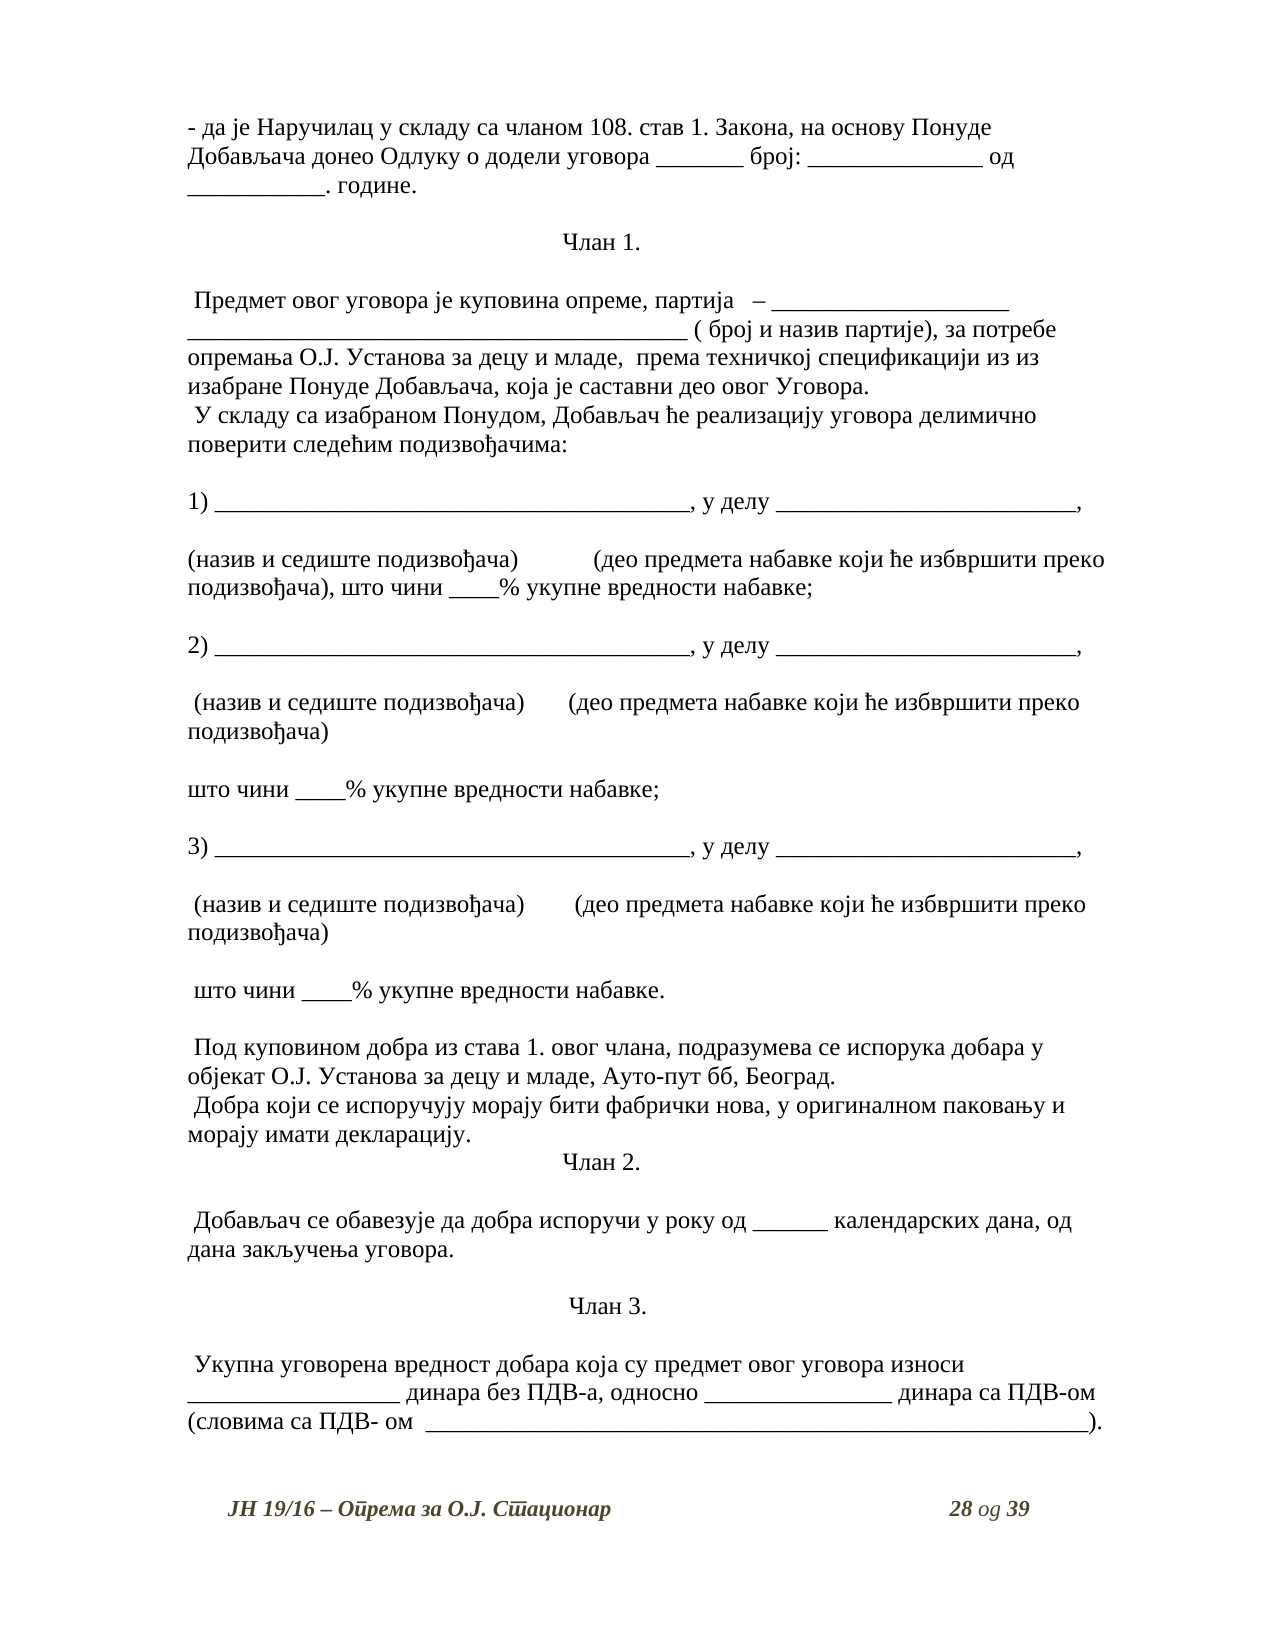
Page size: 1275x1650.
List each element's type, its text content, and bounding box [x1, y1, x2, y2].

text (назив и седиште подизвођача) (део предмета набавке који ће избвршити преко подизвођача) [187, 687, 1107, 745]
text 1) ______________________________________, у делу ________________________, [187, 486, 1107, 515]
text што чини ____% укупне вредности набавке; [187, 774, 1107, 802]
text Предмет овог уговора је куповина опреме, партијa – ___________________ ________________________________________ ( број и назив партије), за потребе опремања О.Ј. Установа за децу и младе, према техничкој спецификацији из из изабране Понуде Добављача, која је саставни део овог Уговора. [187, 285, 1107, 400]
text Укупна уговорена вредност добaра која су предмет овог уговора износи [187, 1349, 1107, 1377]
text Добављач се обавезује да добра испоручи у року од ______ календарских дана, од дана закључења уговора. [187, 1205, 1107, 1262]
text Члан 3. [487, 1291, 1107, 1320]
text Члан 2. [562, 1147, 1107, 1176]
text Добра који се испоручују морају бити фабрички нова, у оригиналном паковању и морају имати декларацију. [187, 1090, 1107, 1147]
text Члан 1. [487, 227, 1107, 256]
text - да је Наручилац у складу са чланом 108. став 1. Закона, на основу Понуде Добављача донео Одлуку о додели уговора _______ број: ______________ од ___________. године. [187, 112, 1107, 199]
text Под куповином добра из става 1. овог члана, подразумева се испорука добaра у објекат О.Ј. Установа за децу и младе, Ауто-пут бб, Београд. [187, 1032, 1107, 1090]
text _________________ динара без ПДВ-а, односно _______________ динара са ПДВ-ом (словима са ПДВ- ом _____________________________________________________). [187, 1377, 1107, 1435]
text што чини ____% укупне вредности набавке. [187, 975, 1107, 1004]
text (назив и седиште подизвођача) (део предмета набавке који ће избвршити преко подизвођача), што чини ____% укупне вредности набавке; [187, 544, 1107, 601]
text (назив и седиште подизвођача) (део предмета набавке који ће избвршити преко подизвођача) [187, 889, 1107, 946]
text У складу са изабраном Понудом, Добављач ће реализацију уговора делимично поверити следећим подизвођачима: [187, 400, 1107, 457]
text 2) ______________________________________, у делу ________________________, [187, 630, 1107, 659]
text 3) ______________________________________, у делу ________________________, [187, 831, 1107, 860]
